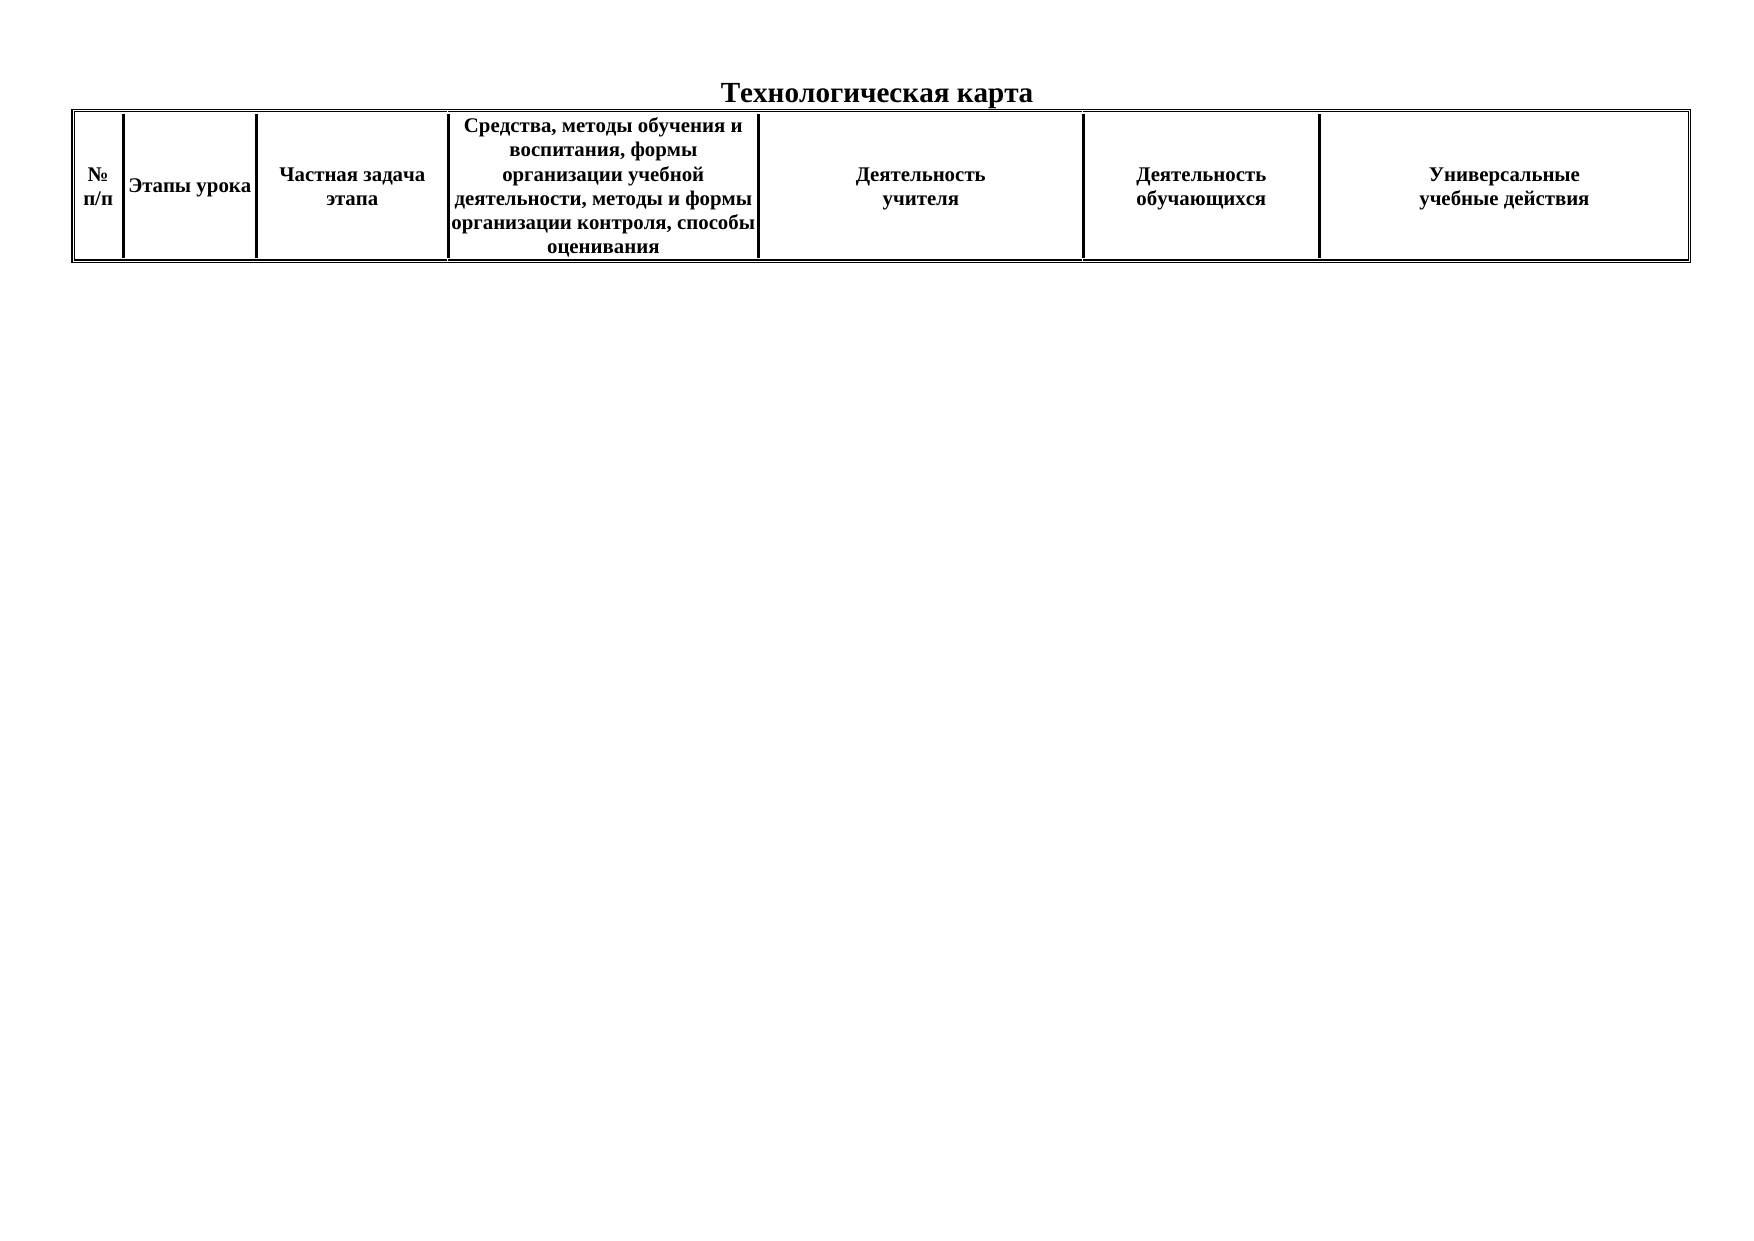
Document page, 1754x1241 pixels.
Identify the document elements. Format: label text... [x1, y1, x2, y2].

table_header Деятельность обучающихся [1083, 112, 1319, 259]
table_header Частная задача этапа [256, 110, 448, 259]
table_header № п/п [75, 112, 123, 259]
table_header Универсальные учебные действия [1319, 112, 1688, 259]
text Технологическая карта [75, 75, 1679, 108]
table_header Деятельность учителя [758, 110, 1083, 259]
table_header Средства, методы обучения и воспитания, формы организации учебной деятельности, методы и формы организации контроля, способы оценивания [448, 112, 758, 259]
table_header Этапы урока [123, 112, 256, 259]
